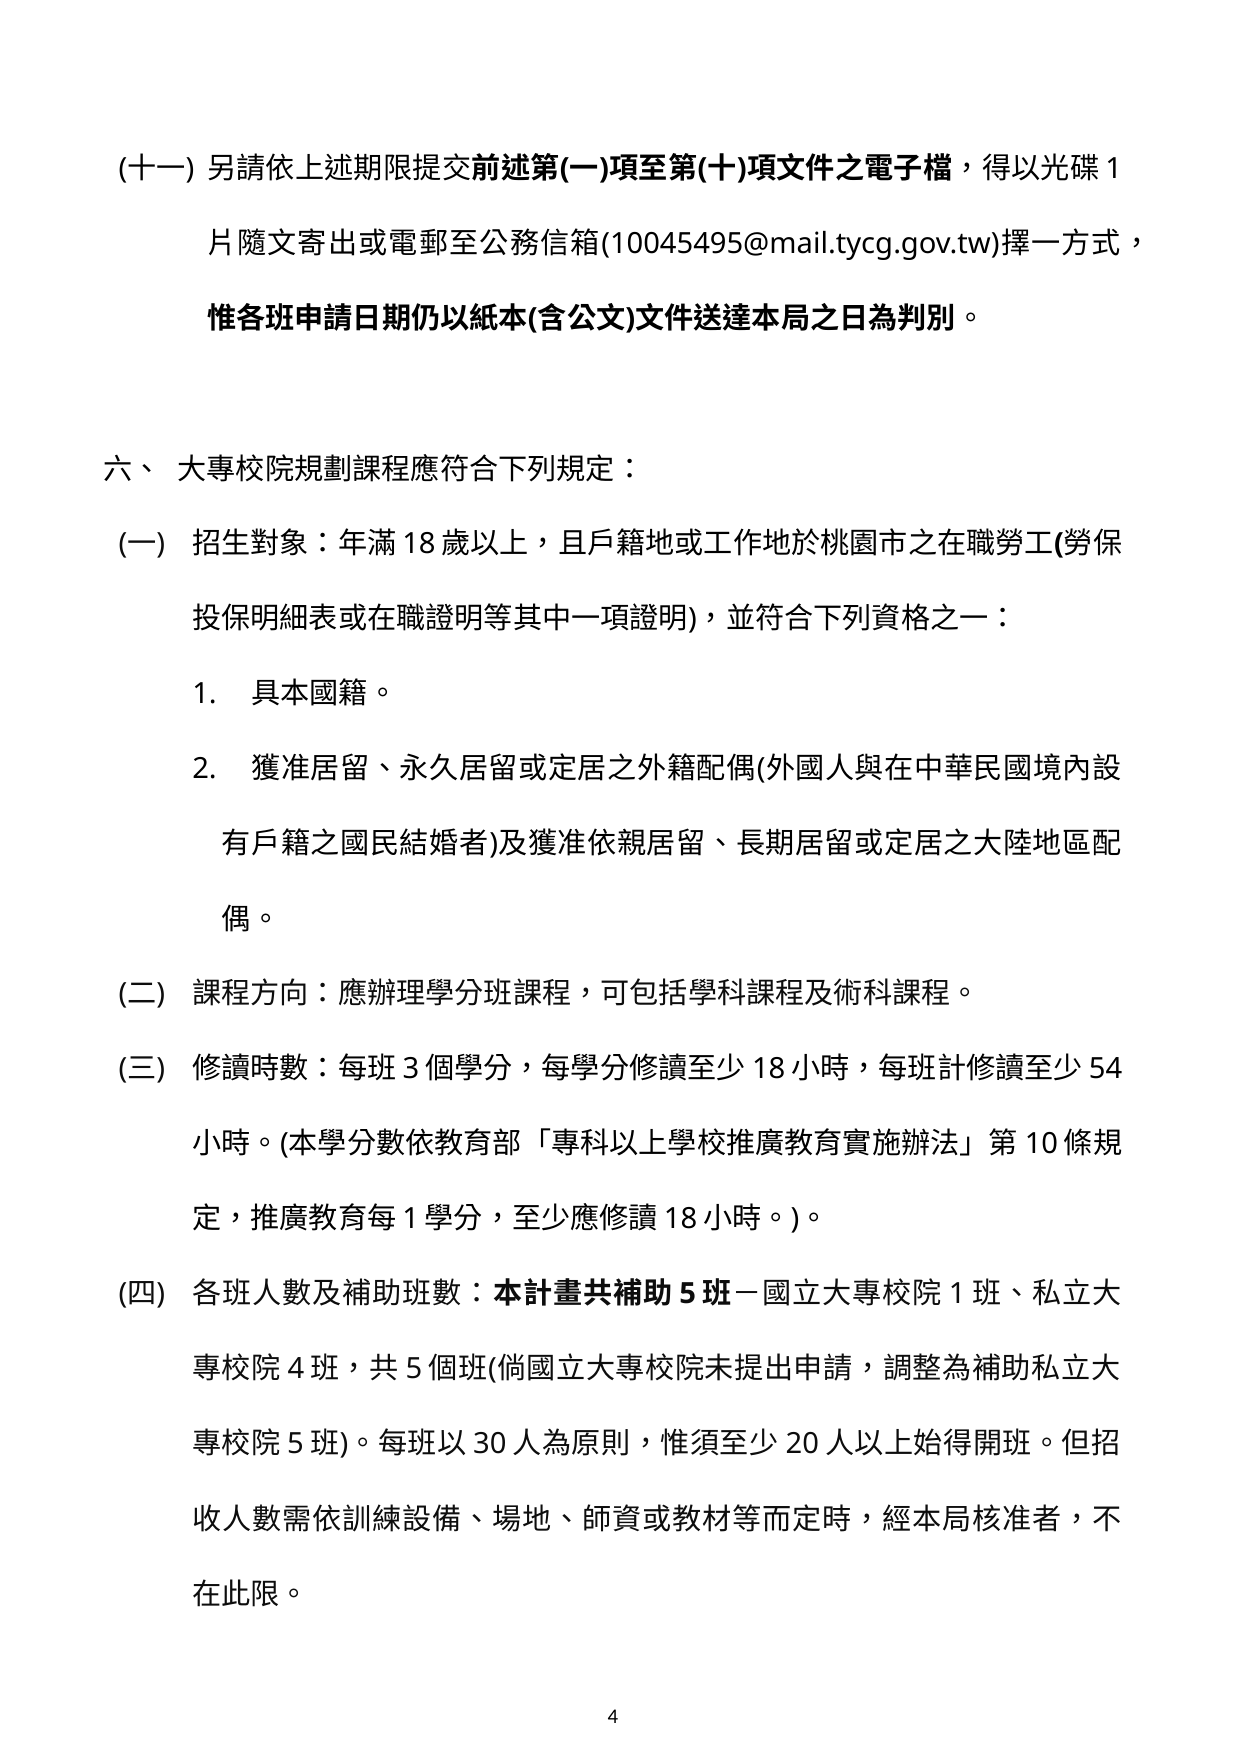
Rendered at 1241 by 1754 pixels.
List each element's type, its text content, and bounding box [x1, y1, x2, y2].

list 另請依上述期限提交前述第(一)項至第(十)項文件之電子檔，得以光碟1片隨文寄出或電郵至公務信箱(10045495@mail.tycg.gov.tw)擇一方式，惟各班申請日期仍以紙本(含公文)文件送達本局之日為判別。 [118, 129, 1122, 354]
list 大專校院規劃課程應符合下列規定： [103, 429, 1122, 504]
list 各班人數及補助班數：本計畫共補助5班－國立大專校院1班、私立大專校院4班，共5個班(倘國立大專校院未提出申請，調整為補助私立大專校院5班)。每班以30人為原則，惟須至少20人以上始得開班。但招收人數需依訓練設備、場地、師資或教材等而定時，經本局核准者，不在此限。 [118, 1254, 1122, 1629]
list 課程方向：應辦理學分班課程，可包括學科課程及術科課程。 [118, 954, 1122, 1029]
list 修讀時數：每班3個學分，每學分修讀至少18小時，每班計修讀至少54小時。(本學分數依教育部「專科以上學校推廣教育實施辦法」第10條規定，推廣教育每1學分，至少應修讀18小時。)。 [118, 1029, 1122, 1254]
list 具本國籍。 [192, 654, 1122, 729]
list 招生對象：年滿18歲以上，且戶籍地或工作地於桃園市之在職勞工(勞保投保明細表或在職證明等其中一項證明)，並符合下列資格之一： [118, 504, 1122, 654]
list 獲准居留、永久居留或定居之外籍配偶(外國人與在中華民國境內設有戶籍之國民結婚者)及獲准依親居留、長期居留或定居之大陸地區配偶。 [192, 729, 1122, 954]
